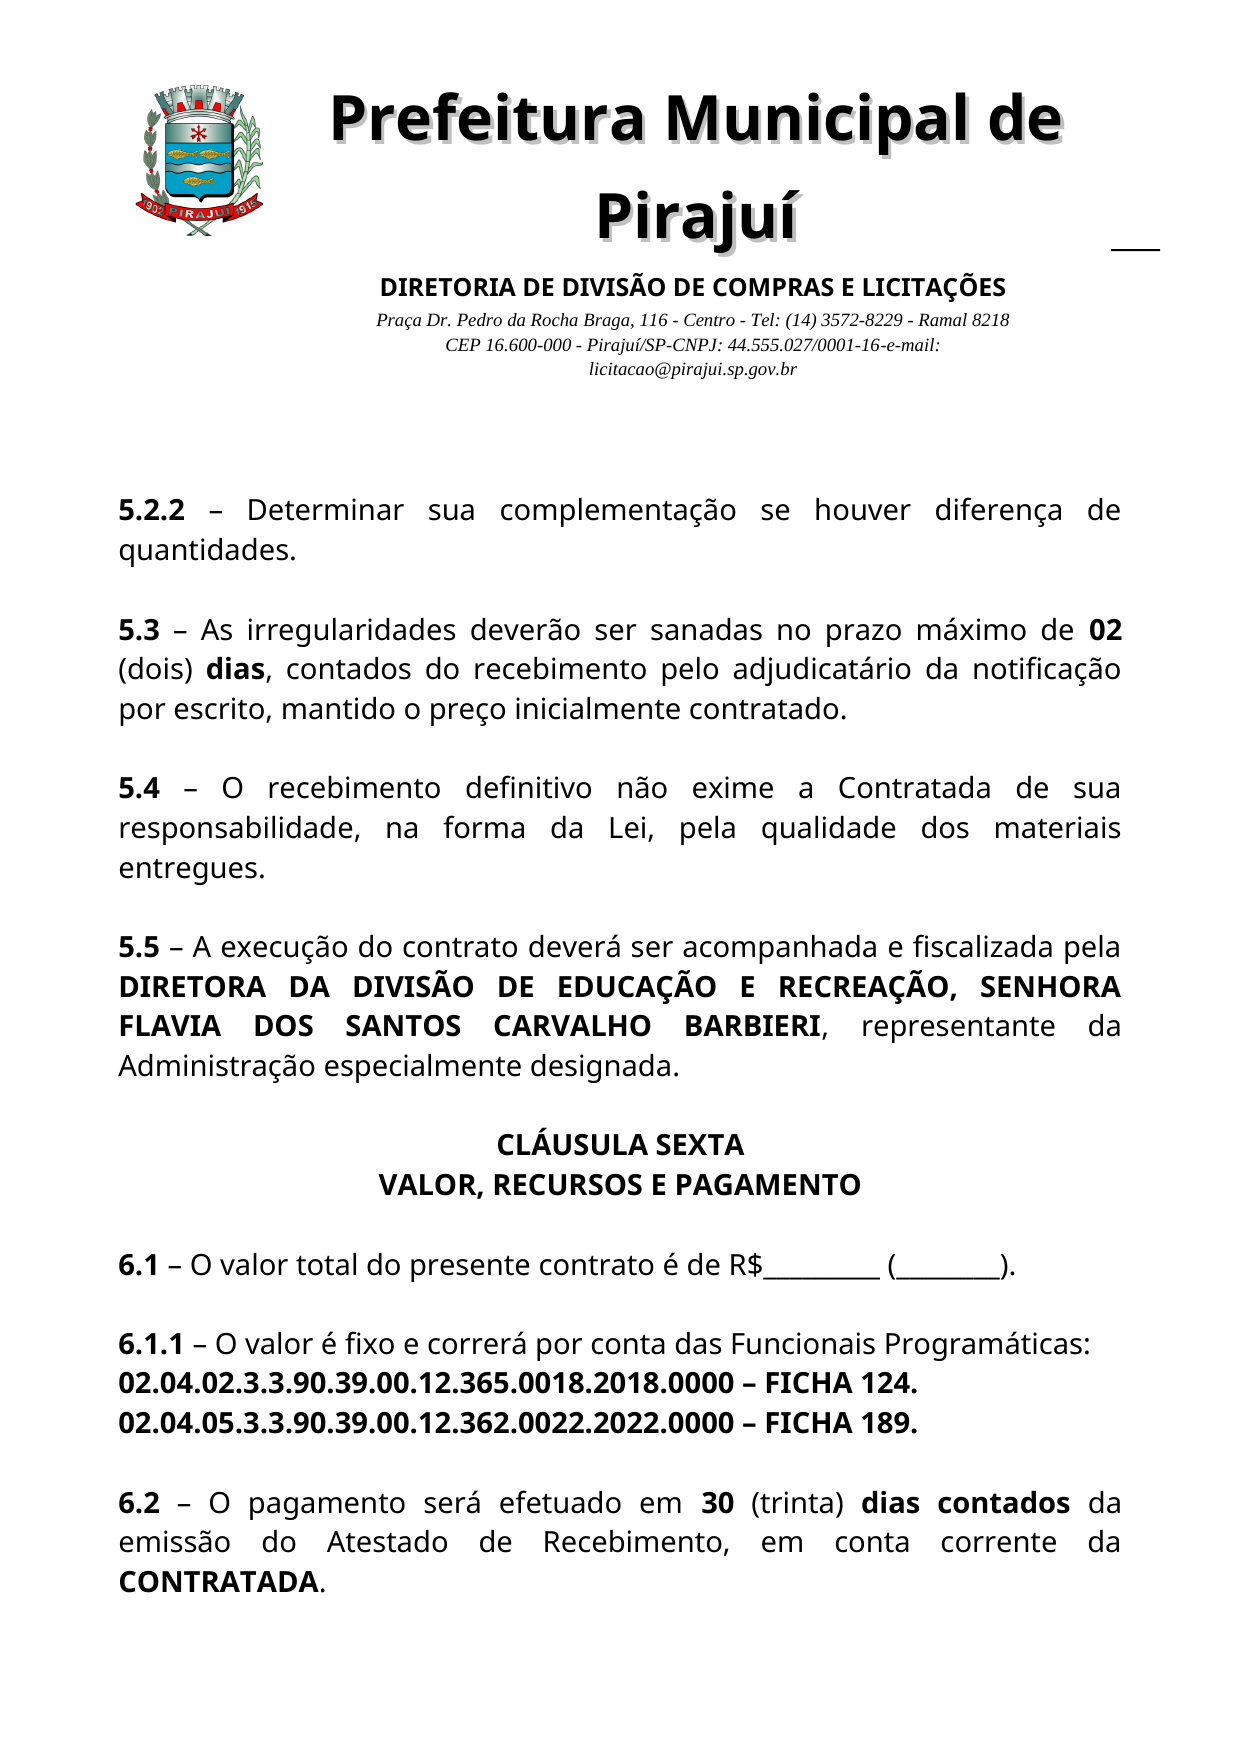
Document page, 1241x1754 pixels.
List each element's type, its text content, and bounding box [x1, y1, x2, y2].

text 5.2.2 – Determinar sua complementação se houver diferença de quantidades. [118, 490, 1122, 569]
text 5.3 – As irregularidades deverão ser sanadas no prazo máximo de 02 (dois) dias, contados do recebimento pelo adjudicatário da notificação por escrito, mantido o preço inicialmente contratado. [118, 609, 1122, 728]
text 6.2 – O pagamento será efetuado em 30 (trinta) dias contados da emissão do Atestado de Recebimento, em conta corrente da CONTRATADA. [118, 1482, 1122, 1601]
text 02.04.05.3.3.90.39.00.12.362.0022.2022.0000 – FICHA 189. [118, 1402, 1122, 1442]
text 02.04.02.3.3.90.39.00.12.365.0018.2018.0000 – FICHA 124. [118, 1363, 1122, 1402]
text CLÁUSULA SEXTA [118, 1125, 1122, 1164]
text VALOR, RECURSOS E PAGAMENTO [118, 1164, 1122, 1204]
picture [135, 85, 264, 236]
text 6.1.1 – O valor é fixo e correrá por conta das Funcionais Programáticas: [118, 1323, 1122, 1363]
text 6.1 – O valor total do presente contrato é de R$_________ (________). [118, 1244, 1122, 1283]
text 5.4 – O recebimento definitivo não exime a Contratada de sua responsabilidade, na forma da Lei, pela qualidade dos materiais entregues. [118, 767, 1122, 887]
text 5.5 – A execução do contrato deverá ser acompanhada e fiscalizada pela DIRETORA DA DIVISÃO DE EDUCAÇÃO E RECREAÇÃO, SENHORA FLAVIA DOS SANTOS CARVALHO BARBIERI, representante da Administração especialmente designada. [118, 926, 1122, 1085]
